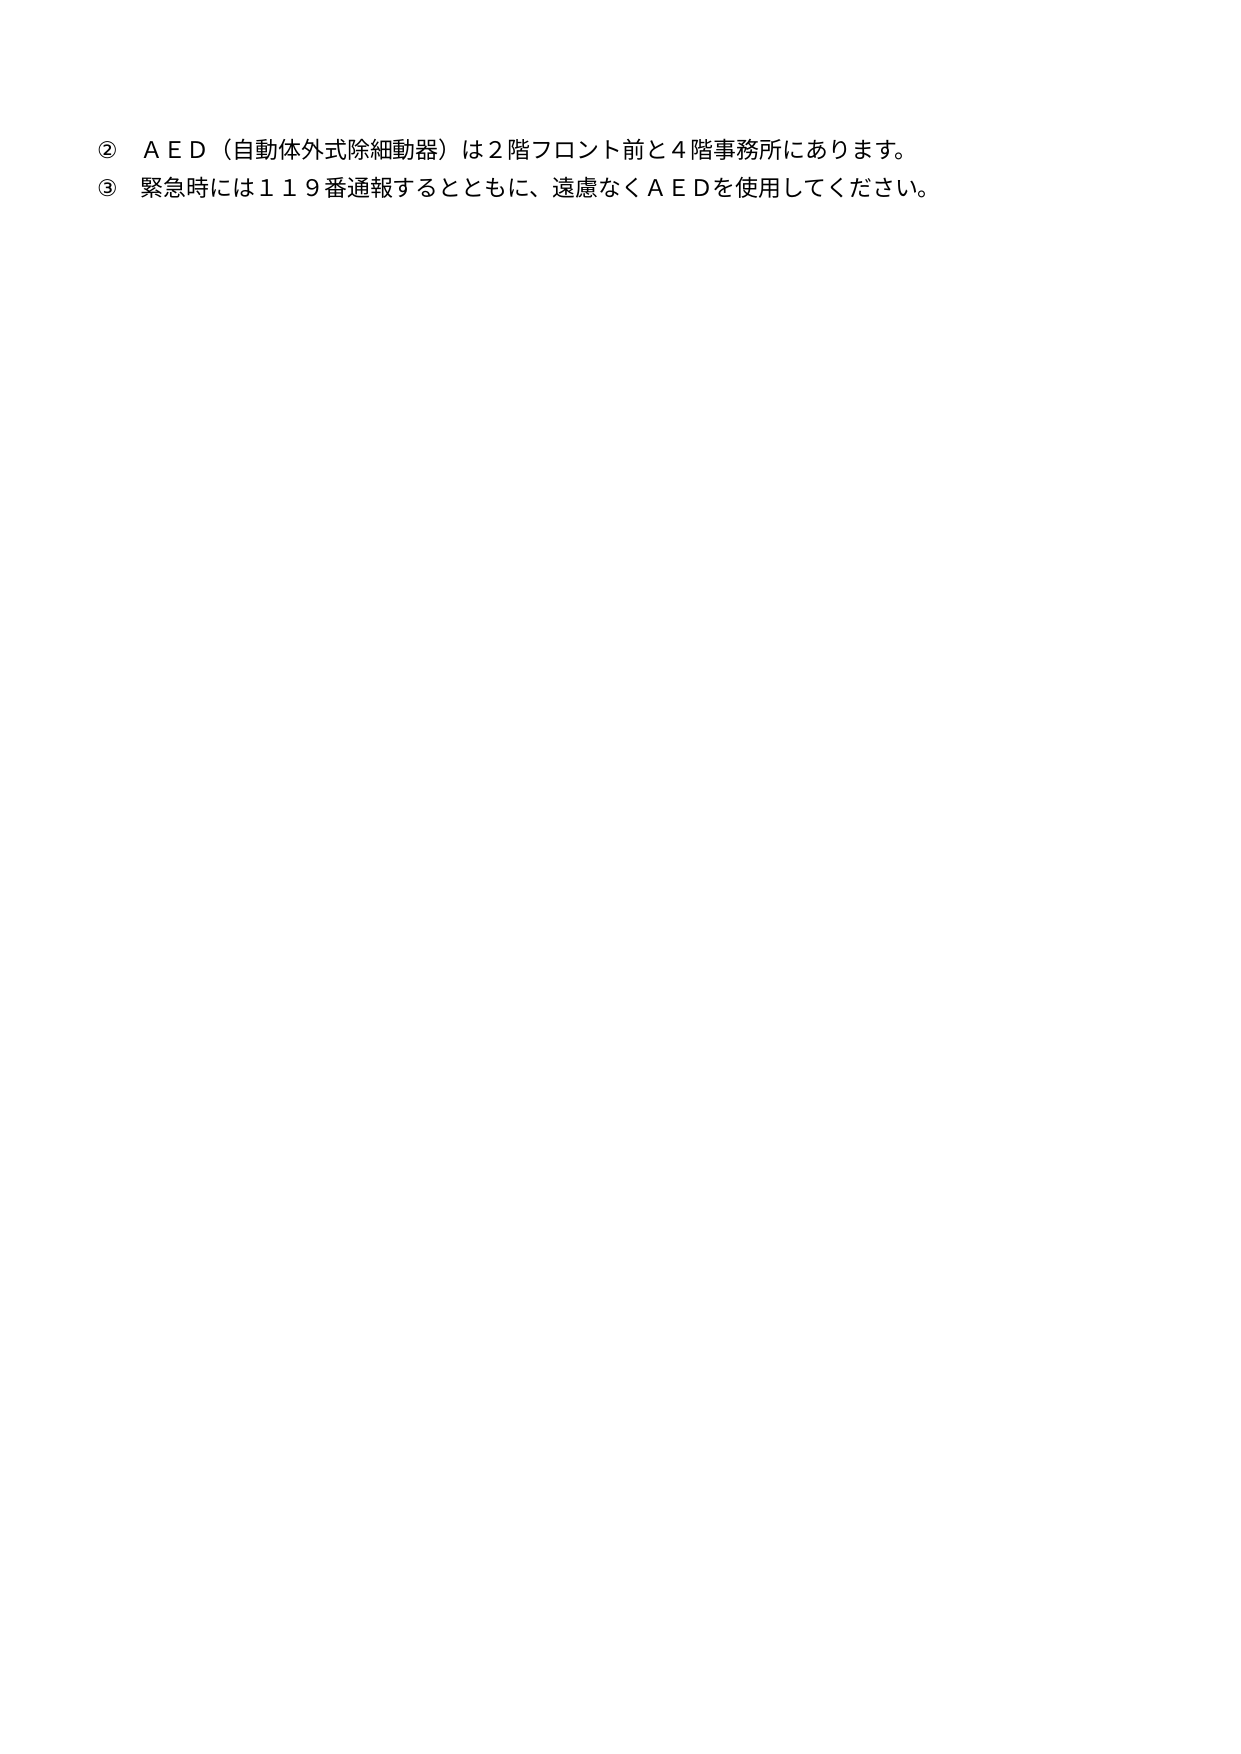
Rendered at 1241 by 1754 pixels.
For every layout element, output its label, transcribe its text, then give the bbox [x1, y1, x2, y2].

list 緊急時には１１９番通報するとともに、遠慮なくＡＥＤを使用してください。 [97, 167, 1165, 205]
list ＡＥＤ（自動体外式除細動器）は２階フロント前と４階事務所にあります。 [97, 130, 1165, 167]
